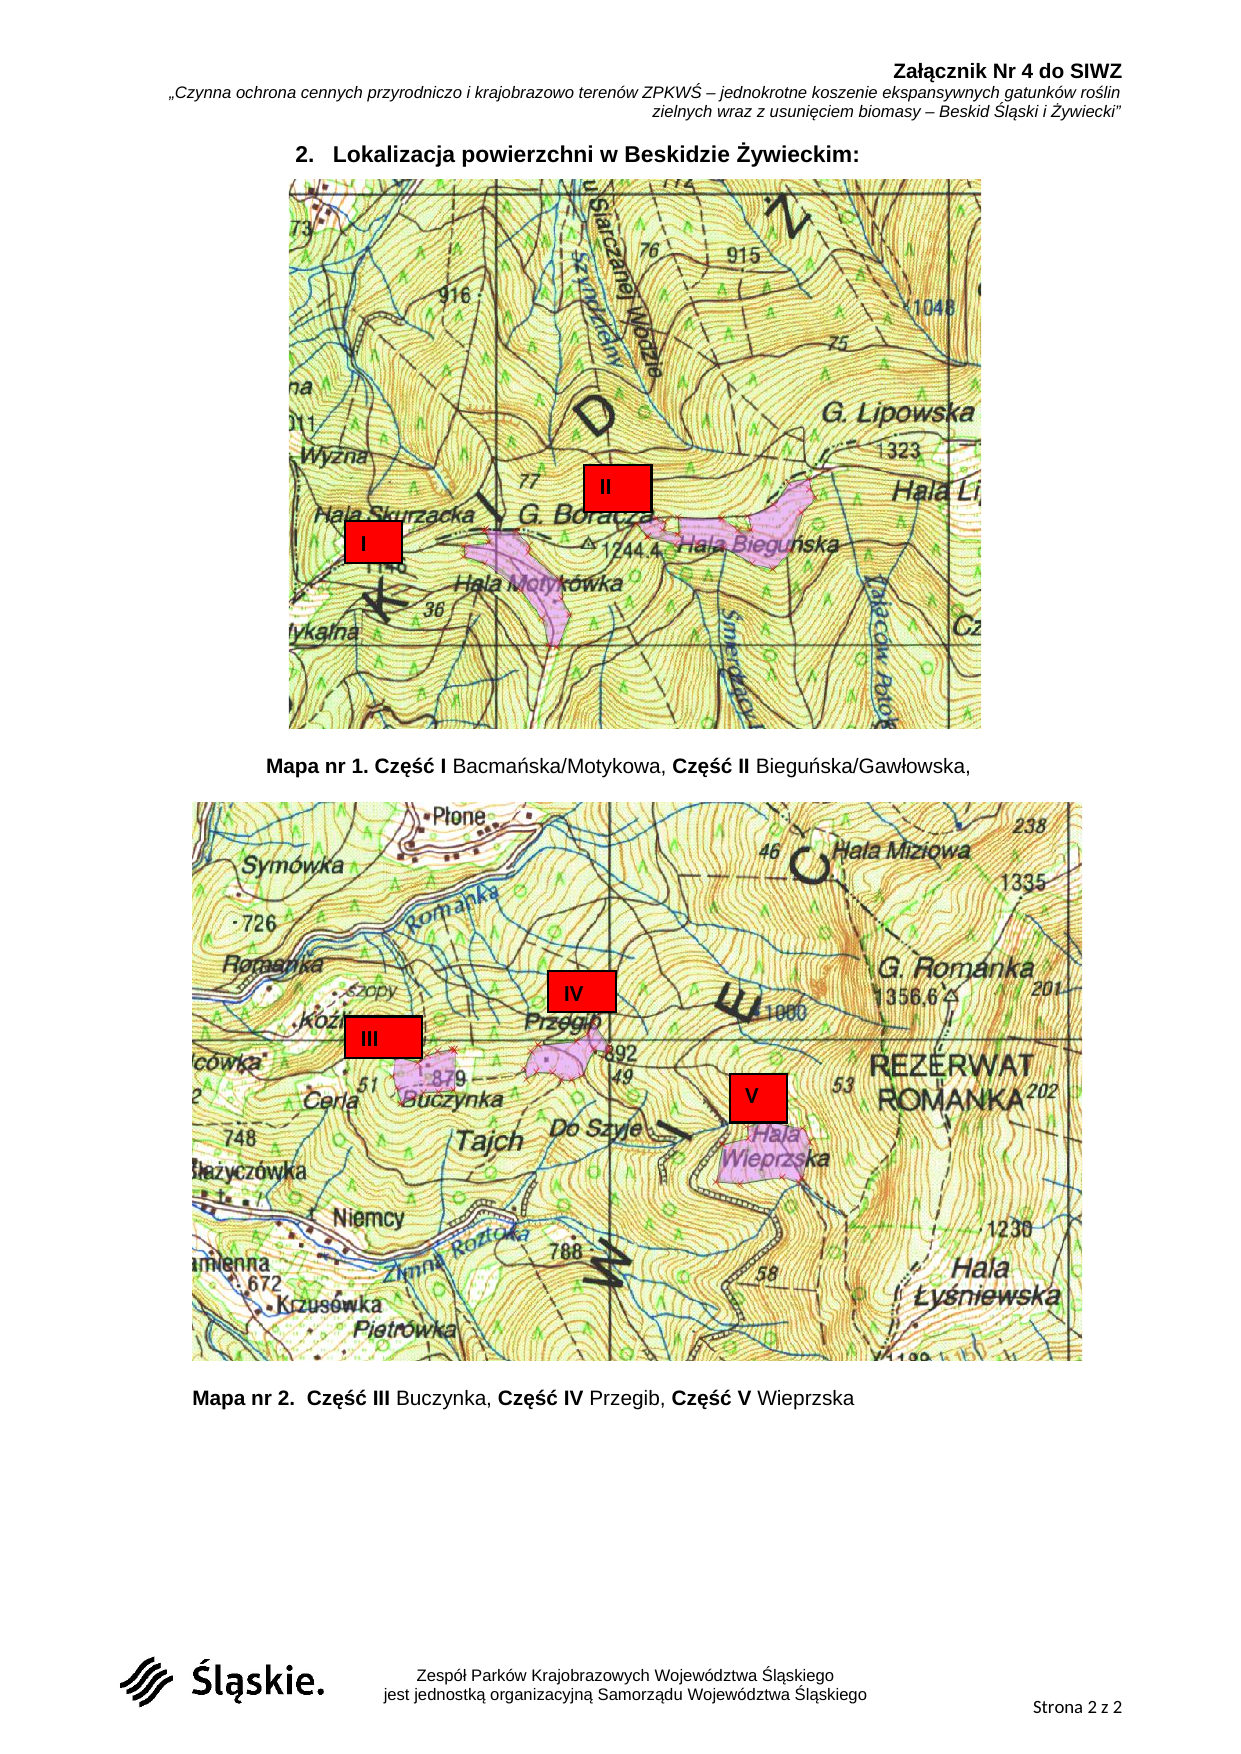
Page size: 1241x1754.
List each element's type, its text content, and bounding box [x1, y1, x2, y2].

text Mapa nr 1. Część I Bacmańska/Motykowa, Część II Bieguńska/Gawłowska, [192, 754, 1122, 778]
text Mapa nr 2. Część III Buczynka, Część IV Przegib, Część V Wieprzska [148, 1385, 1122, 1409]
picture [192, 802, 1083, 1361]
picture [100, 1636, 339, 1724]
picture [288, 179, 982, 729]
list Lokalizacja powierzchni w Beskidzie Żywieckim: [295, 141, 1122, 167]
